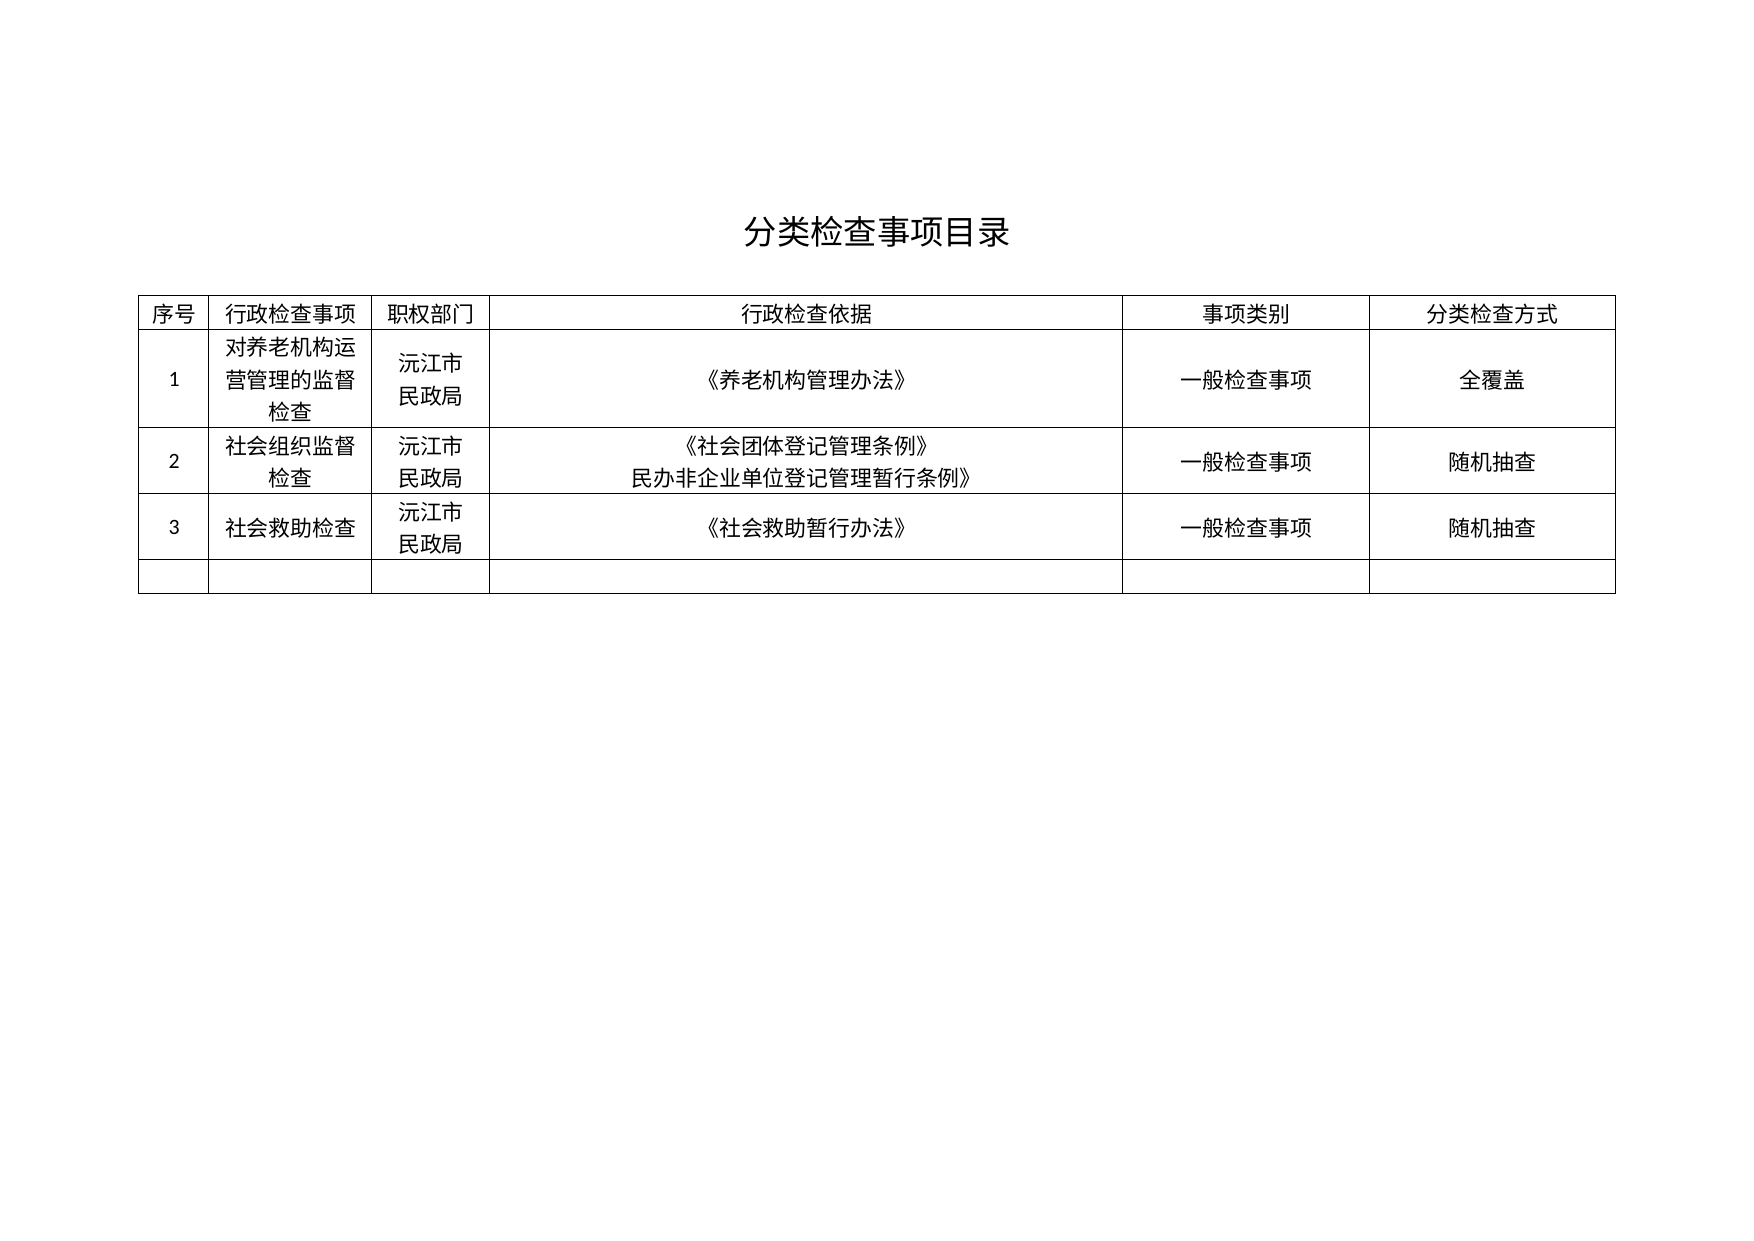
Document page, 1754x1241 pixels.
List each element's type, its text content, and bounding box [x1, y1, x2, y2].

table_cell 一般检查事项 [1123, 428, 1369, 493]
table_cell [490, 560, 1122, 593]
table_header 行政检查依据 [490, 296, 1122, 329]
table_header 分类检查方式 [1370, 296, 1615, 329]
table_cell 3 [139, 494, 208, 559]
table_cell [1123, 560, 1369, 593]
table_cell 1 [139, 330, 208, 427]
table_cell 社会救助检查 [209, 494, 371, 559]
table_header 序号 [139, 296, 208, 329]
table_header 事项类别 [1123, 296, 1369, 329]
table_cell 随机抽查 [1370, 494, 1615, 559]
table_cell 随机抽查 [1370, 428, 1615, 493]
table_cell 2 [139, 428, 208, 493]
table_cell 沅江市 民政局 [372, 494, 489, 559]
text 分类检查事项目录 [150, 198, 1604, 263]
table_cell 《社会救助暂行办法》 [490, 494, 1122, 559]
table_cell [1370, 560, 1615, 593]
table_header 行政检查事项 [209, 296, 371, 329]
table_cell 一般检查事项 [1123, 494, 1369, 559]
table_cell [209, 560, 371, 593]
table_cell 沅江市 民政局 [372, 428, 489, 493]
table_cell [372, 560, 489, 593]
table_cell 《社会团体登记管理条例》 民办非企业单位登记管理暂行条例》 [490, 428, 1122, 493]
table_cell 对养老机构运营管理的监督检查 [209, 330, 371, 427]
table_cell 《养老机构管理办法》 [490, 330, 1122, 427]
table_cell 社会组织监督检查 [209, 428, 371, 493]
table_cell 一般检查事项 [1123, 330, 1369, 427]
table_cell [139, 560, 208, 593]
table_header 职权部门 [372, 296, 489, 329]
table_cell 沅江市 民政局 [372, 330, 489, 427]
table_cell 全覆盖 [1370, 330, 1615, 427]
